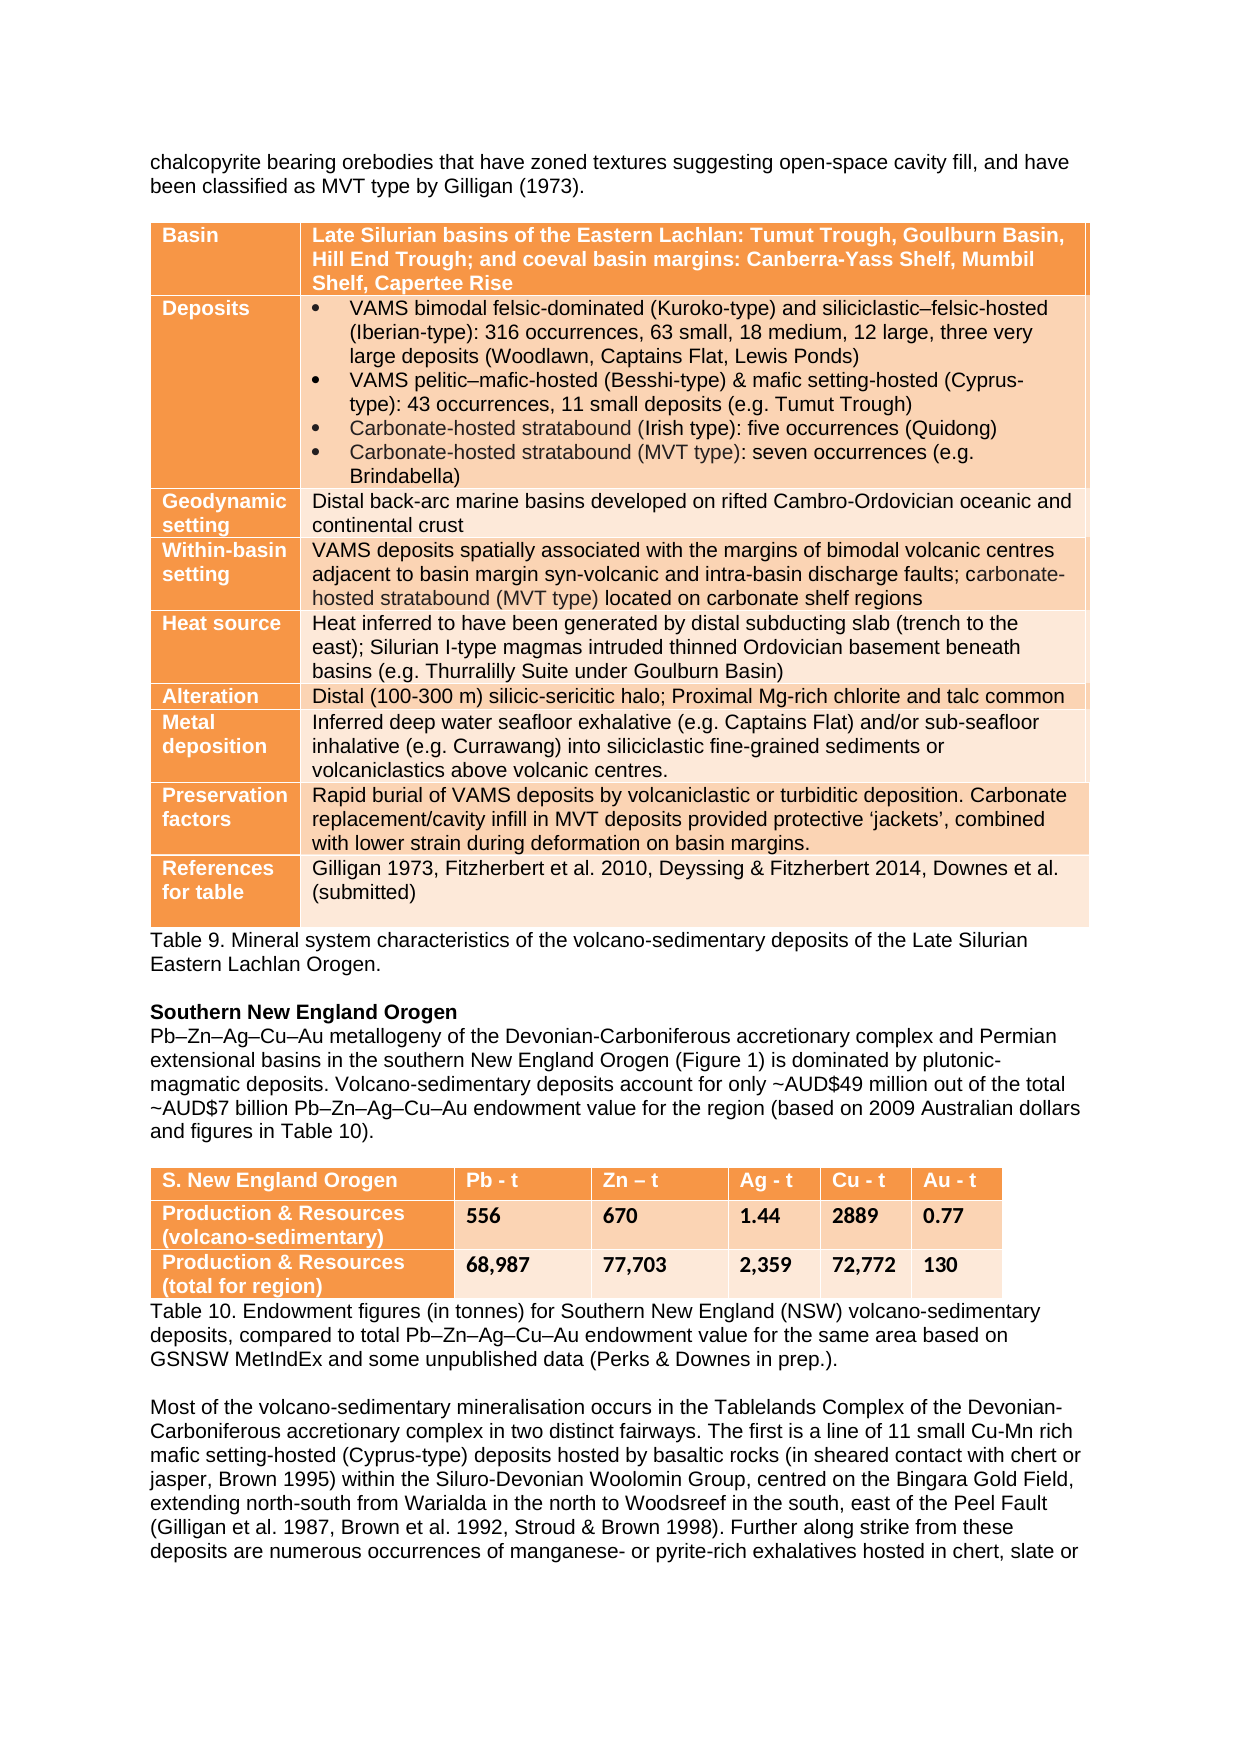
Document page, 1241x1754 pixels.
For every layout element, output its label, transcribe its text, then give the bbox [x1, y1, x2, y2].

table_cell Distal (100-300 m) silicic-sericitic halo; Proximal Mg-rich chlorite and talc common [301, 684, 1085, 709]
table_cell Metal deposition [151, 710, 300, 782]
table_cell VAMS bimodal felsic-dominated (Kuroko-type) and siliciclastic–felsic-hosted (Iberian-type): 316 occurrences, 63 small, 18 medium, 12 large, three very large deposits (Woodlawn, Captains Flat, Lewis Ponds) VAMS pelitic–mafic-hosted (Besshi-type) & mafic setting-hosted (Cyprus-type): 43 occurrences, 11 small deposits (e.g. Tumut Trough) Carbonate-hosted stratabound (Irish type): five occurrences (Quidong) Carbonate-hosted stratabound (MVT type): seven occurrences (e.g. Brindabella) [301, 296, 1085, 488]
table_cell 72,772 [821, 1250, 911, 1298]
text Southern New England Orogen [150, 999, 1090, 1023]
table_cell Preservation factors [151, 783, 300, 854]
table_cell Heat inferred to have been generated by distal subducting slab (trench to the east); Silurian I-type magmas intruded thinned Ordovician basement beneath basins (e.g. Thurralilly Suite under Goulburn Basin) [301, 611, 1085, 683]
table_header S. New England Orogen [151, 1168, 454, 1200]
table_header Late Silurian basins of the Eastern Lachlan: Tumut Trough, Goulburn Basin, Hill End Trough; and coeval basin margins: Canberra-Yass Shelf, Mumbil Shelf, Capertee Rise [301, 223, 1085, 295]
table_cell 77,703 [592, 1250, 728, 1298]
table_cell 130 [912, 1250, 1002, 1298]
table_header Basin [151, 223, 300, 295]
table_cell 1.44 [729, 1201, 820, 1249]
table_cell Deposits [151, 296, 300, 488]
text Table 10. Endowment figures (in tonnes) for Southern New England (NSW) volcano-sedimentary deposits, compared to total Pb–Zn–Ag–Cu–Au endowment value for the same area based on GSNSW MetIndEx and some unpublished data (Perks & Downes in prep.). [150, 1299, 1090, 1371]
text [150, 1395, 1090, 1563]
table_cell Rapid burial of VAMS deposits by volcaniclastic or turbiditic deposition. Carbonate replacement/cavity infill in MVT deposits provided protective ‘jackets’, combined with lower strain during deformation on basin margins. [301, 783, 1089, 854]
table_header Ag - t [729, 1168, 820, 1200]
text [150, 150, 1090, 198]
table_cell 68,987 [455, 1250, 591, 1298]
table_cell References for table [151, 856, 300, 927]
table_cell Alteration [151, 684, 300, 709]
table_cell 0.77 [912, 1201, 1002, 1249]
table_cell VAMS deposits spatially associated with the margins of bimodal volcanic centres adjacent to basin margin syn-volcanic and intra-basin discharge faults; carbonate-hosted stratabound (MVT type) located on carbonate shelf regions [301, 538, 1085, 610]
table_cell Production & Resources (volcano-sedimentary) [151, 1201, 454, 1249]
table_cell Geodynamic setting [151, 489, 300, 537]
text Pb–Zn–Ag–Cu–Au metallogeny of the Devonian-Carboniferous accretionary complex and Permian extensional basins in the southern New England Orogen (Figure 1) is dominated by plutonic-magmatic deposits. Volcano-sedimentary deposits account for only ~AUD$49 million out of the total ~AUD$7 billion Pb–Zn–Ag–Cu–Au endowment value for the region (based on 2009 Australian dollars and figures in Table 10). [150, 1023, 1090, 1143]
table_header Cu - t [821, 1168, 911, 1200]
table_cell 2889 [821, 1201, 911, 1249]
table_cell 670 [592, 1201, 728, 1249]
table_header Pb - t [455, 1168, 591, 1200]
table_cell Heat source [151, 611, 300, 683]
table_cell 556 [455, 1201, 591, 1249]
table_header Au - t [912, 1168, 1002, 1200]
table_cell Gilligan 1973, Fitzherbert et al. 2010, Deyssing & Fitzherbert 2014, Downes et al. (submitted) [301, 856, 1089, 927]
text Table 9. Mineral system characteristics of the volcano-sedimentary deposits of the Late Silurian Eastern Lachlan Orogen. [150, 928, 1090, 976]
table_cell Within-basin setting [151, 538, 300, 610]
table_header Zn – t [592, 1168, 728, 1200]
table_cell Inferred deep water seafloor exhalative (e.g. Captains Flat) and/or sub-seafloor inhalative (e.g. Currawang) into siliciclastic fine-grained sediments or volcaniclastics above volcanic centres. [301, 710, 1085, 782]
table_cell Production & Resources (total for region) [151, 1250, 454, 1298]
table_cell 2,359 [729, 1250, 820, 1298]
table_cell Distal back-arc marine basins developed on rifted Cambro-Ordovician oceanic and continental crust [301, 489, 1085, 537]
